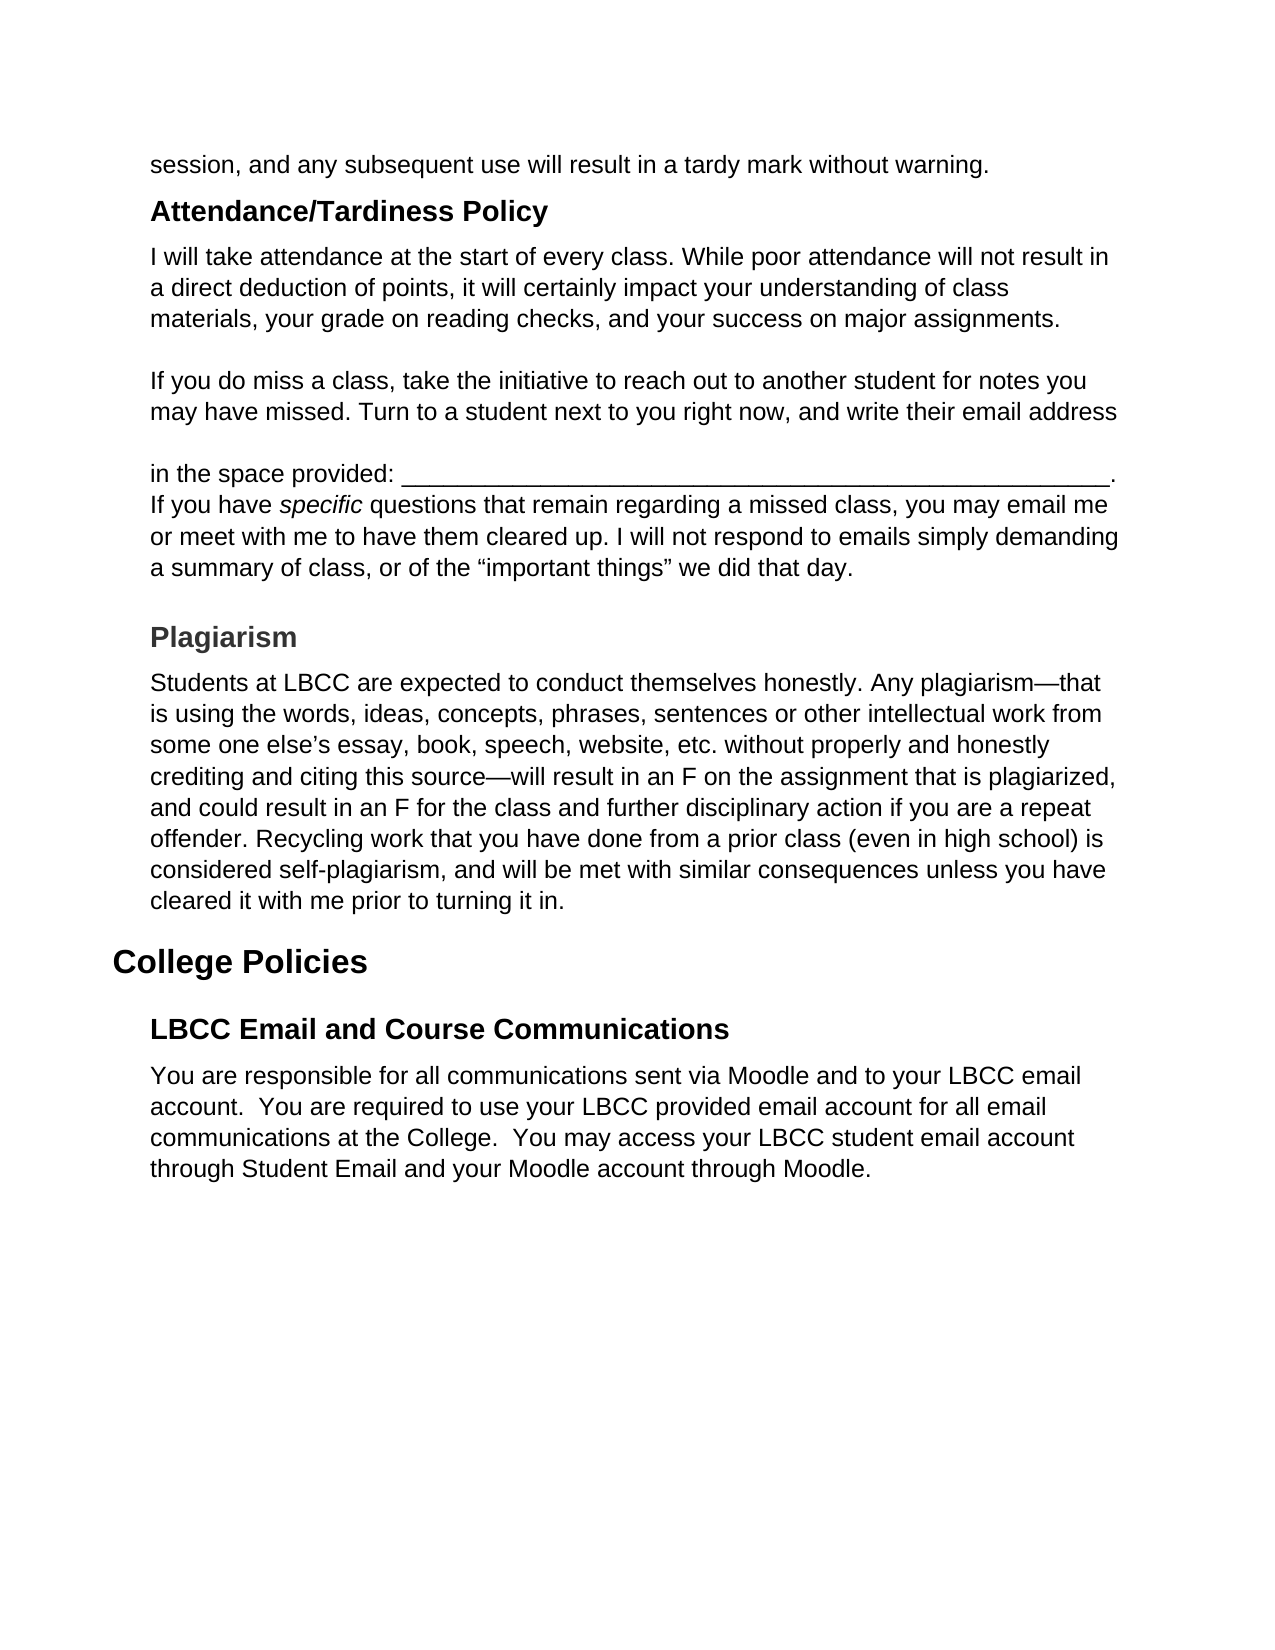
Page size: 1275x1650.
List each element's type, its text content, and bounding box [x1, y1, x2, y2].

text If you have specific questions that remain regarding a missed class, you may email me [150, 553, 1125, 581]
subtitle LBCC Email and Course Communications [150, 1074, 1125, 1108]
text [150, 150, 1125, 241]
text in the space provided: ___________________________________________________. [150, 522, 1125, 550]
text I will take attendance at the start of every class. While poor attendance will not result in a direct deduction of points, it will certainly impact your understanding of class materials, your grade on reading checks, and your success on major assignments. [150, 304, 1125, 395]
subtitle College Policies [112, 1004, 1125, 1042]
text If you do miss a class, take the initiative to reach out to another student for notes you may have missed. Turn to a student next to you right now, and write their email address [150, 428, 1125, 488]
text or meet with me to have them cleared up. I will not respond to emails simply demanding a summary of class, or of the “important things” we did that day. [150, 584, 1125, 643]
subtitle Attendance/Tardiness Policy [150, 256, 1125, 289]
text You are responsible for all communications sent via Moodle and to your LBCC email account. You are required to use your LBCC provided email account for all email communications at the College. You may access your LBCC student email account through Student Email and your Moodle account through Moodle. [150, 1123, 1125, 1245]
text Plagiarism [150, 682, 1125, 715]
subtitle Students at LBCC are expected to conduct themselves honestly. Any plagiarism—that is using the words, ideas, concepts, phrases, sentences or other intellectual work from some one else’s essay, book, speech, website, etc. without properly and honestly crediting and citing this source—will result in an F on the assignment that is plagiarized, and could result in an F for the class and further disciplinary action if you are a repeat offender. Recycling work that you have done from a prior class (even in high school) is considered self-plagiarism, and will be met with similar consequences unless you have cleared it with me prior to turning it in. [150, 731, 1125, 977]
